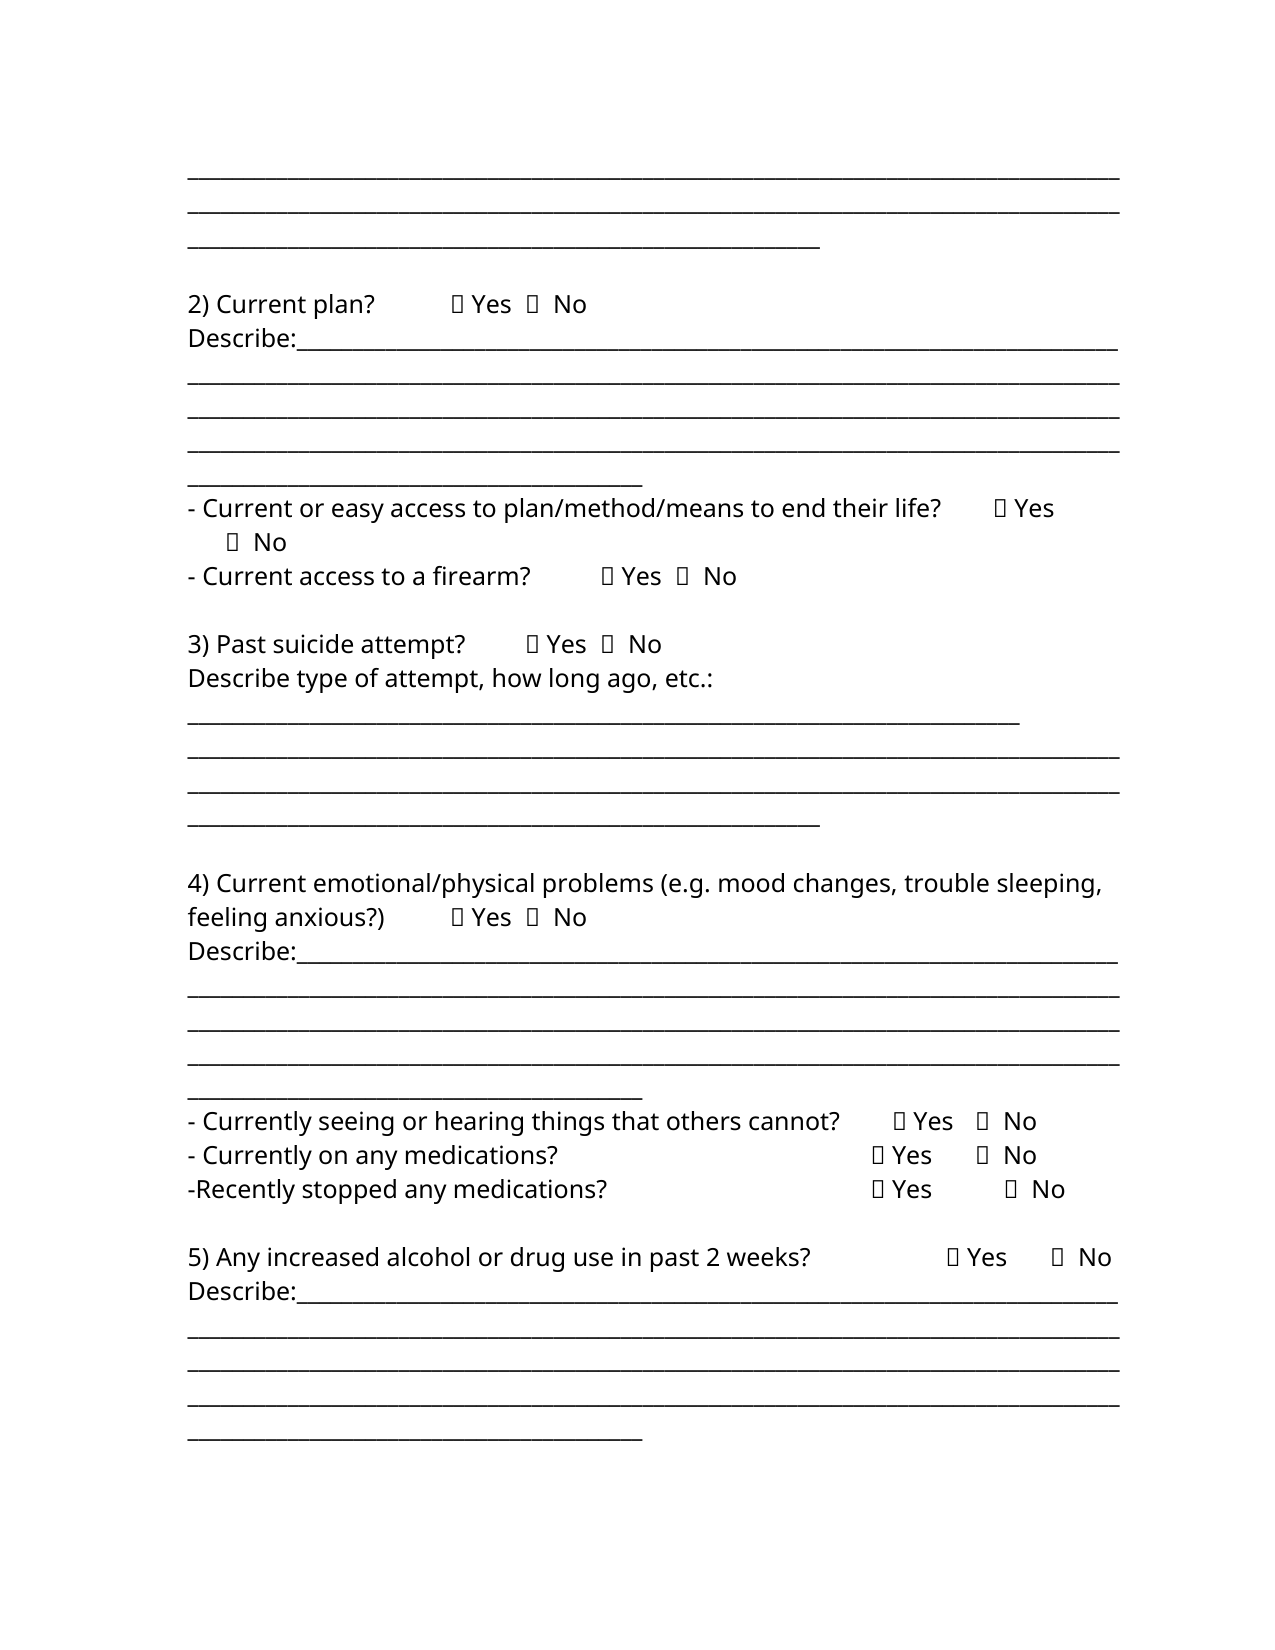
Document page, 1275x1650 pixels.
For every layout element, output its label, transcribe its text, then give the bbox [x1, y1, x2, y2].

text Describe type of attempt, how long ago, etc.: ___________________________________________________________________________ [187, 661, 1125, 729]
text - Currently on any medications?  Yes  No [187, 1138, 1125, 1172]
text 3) Past suicide attempt?  Yes  No [187, 627, 1125, 661]
text _________________________________________________________________________________________________________________________________________________________________________________________________________________________________ [187, 150, 1125, 252]
text - Current or easy access to plan/method/means to end their life?  Yes  No [187, 491, 1125, 559]
text - Currently seeing or hearing things that others cannot?  Yes  No [187, 1104, 1125, 1138]
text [187, 1274, 1125, 1444]
text 2) Current plan?  Yes  No [187, 286, 1125, 320]
text -Recently stopped any medications?  Yes  No [187, 1172, 1125, 1206]
text - Current access to a firearm?  Yes  No [187, 559, 1125, 593]
text _________________________________________________________________________________________________________________________________________________________________________________________________________________________________ [187, 729, 1125, 831]
text 4) Current emotional/physical problems (e.g. mood changes, trouble sleeping, feeling anxious?)  Yes  No [187, 865, 1125, 933]
text 5) Any increased alcohol or drug use in past 2 weeks?  Yes  No [187, 1240, 1125, 1274]
